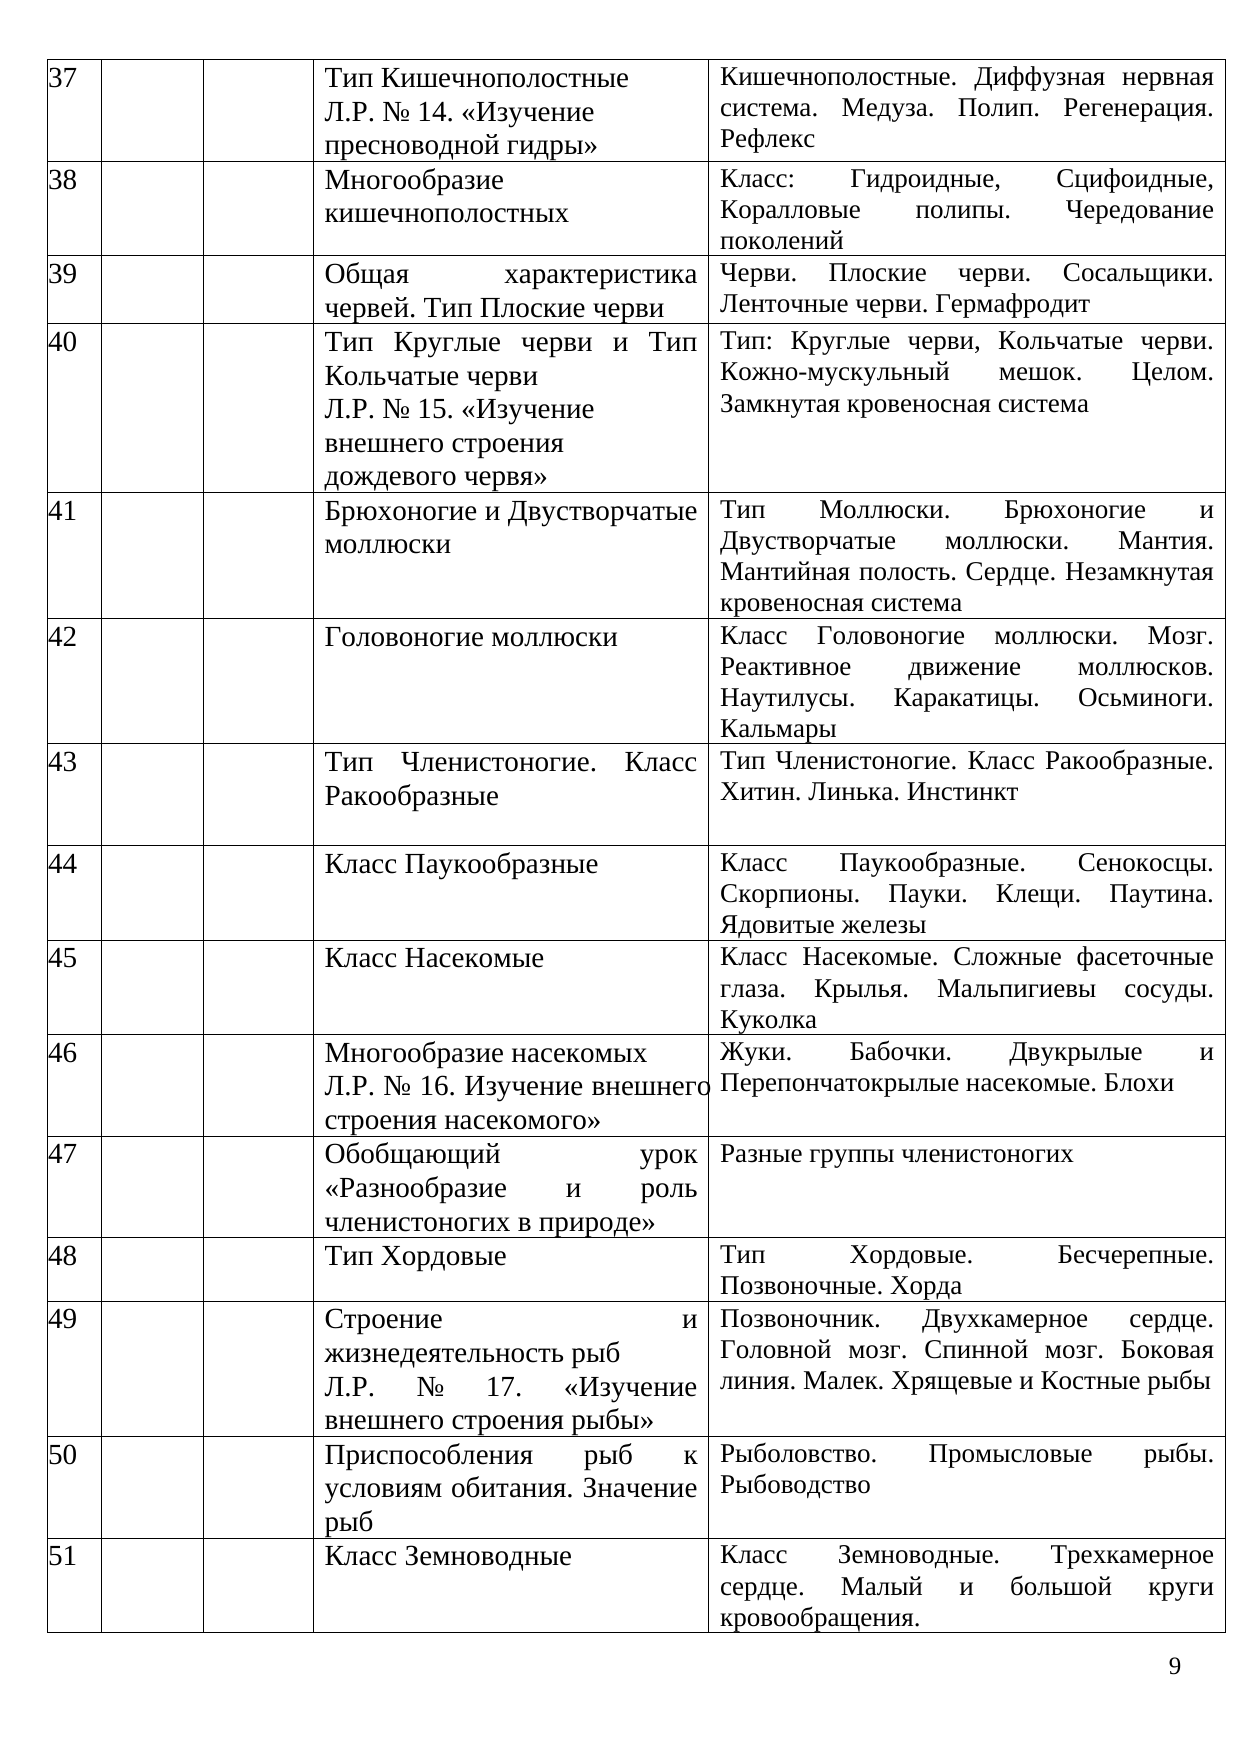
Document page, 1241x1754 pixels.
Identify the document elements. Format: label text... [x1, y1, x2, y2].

table_cell [102, 324, 203, 492]
table_cell Класс Земноводные [314, 1539, 708, 1632]
table_cell Тип Хордовые [314, 1238, 708, 1301]
table_cell 37 [48, 60, 101, 161]
table_cell [204, 162, 313, 255]
table_cell Тип Кишечнополостные Л.Р. № 14. «Изучение пресноводной гидры» [314, 60, 708, 161]
table_cell Общая характеристика червей. Тип Плоские черви [314, 256, 708, 323]
table_cell Класс Паукообразные [314, 846, 708, 939]
table_cell 49 [48, 1302, 101, 1436]
table_cell 46 [48, 1035, 101, 1136]
table_cell [102, 1302, 203, 1436]
table_cell [102, 162, 203, 255]
table_cell 48 [48, 1238, 101, 1301]
table_cell [102, 1437, 203, 1537]
table_cell Рыболовство. Промысловые рыбы. Рыбоводство [709, 1437, 1225, 1537]
table_cell Разные группы членистоногих [709, 1137, 1225, 1237]
table_cell Кишечнополостные. Диффузная нервная система. Медуза. Полип. Регенерация. Рефлекс [709, 60, 1225, 161]
table_cell 43 [48, 744, 101, 845]
table_cell Тип Членистоногие. Класс Ракообразные [314, 744, 708, 845]
table_cell [102, 1539, 203, 1632]
table_cell Класс Земноводные. Трехкамерное сердце. Малый и большой круги кровообращения. [709, 1539, 1225, 1632]
table_cell Тип Хордовые. Бесчерепные. Позвоночные. Хорда [709, 1238, 1225, 1301]
table_cell [102, 744, 203, 845]
table_cell Класс Насекомые [314, 941, 708, 1034]
table_cell 44 [48, 846, 101, 939]
table_cell [204, 1035, 313, 1136]
table_cell Тип Круглые черви и Тип Кольчатые черви Л.Р. № 15. «Изучение внешнего строения дождевого червя» [314, 324, 708, 492]
table_cell [102, 1238, 203, 1301]
table_cell Тип: Круглые черви, Кольчатые черви. Кожно-мускульный мешок. Целом. Замкнутая кровеносная система [709, 324, 1225, 492]
table_cell Обобщающий урок «Разнообразие и роль членистоногих в природе» [314, 1137, 708, 1237]
table_cell Многообразие кишечнополостных [314, 162, 708, 255]
table_cell Головоногие моллюски [314, 619, 708, 743]
table_cell Тип Моллюски. Брюхоногие и Двустворчатые моллюски. Мантия. Мантийная полость. Сердце. Незамкнутая кровеносная система [709, 493, 1225, 618]
table_cell [204, 60, 313, 161]
table_cell [102, 846, 203, 939]
table_cell [204, 1539, 313, 1632]
table_cell [102, 1035, 203, 1136]
table_cell Класс Насекомые. Сложные фасеточные глаза. Крылья. Мальпигиевы сосуды. Куколка [709, 941, 1225, 1034]
table_cell 42 [48, 619, 101, 743]
table_cell Класс Головоногие моллюски. Мозг. Реактивное движение моллюсков. Наутилусы. Каракатицы. Осьминоги. Кальмары [709, 619, 1225, 743]
table_cell [102, 1137, 203, 1237]
table_cell [204, 324, 313, 492]
table_cell Жуки. Бабочки. Двукрылые и Перепончатокрылые насекомые. Блохи [709, 1035, 1225, 1136]
table_cell Позвоночник. Двухкамерное сердце. Головной мозг. Спинной мозг. Боковая линия. Малек. Хрящевые и Костные рыбы [709, 1302, 1225, 1436]
table_cell 45 [48, 941, 101, 1034]
table_cell [204, 1238, 313, 1301]
table_cell [102, 256, 203, 323]
table_cell Класс Паукообразные. Сенокосцы. Скорпионы. Пауки. Клещи. Паутина. Ядовитые железы [709, 846, 1225, 939]
table_cell [204, 1437, 313, 1537]
table_cell [102, 60, 203, 161]
table_cell Класс: Гидроидные, Сцифоидные, Коралловые полипы. Чередование поколений [709, 162, 1225, 255]
table_cell Тип Членистоногие. Класс Ракообразные. Хитин. Линька. Инстинкт [709, 744, 1225, 845]
table_cell Строение и жизнедеятельность рыб Л.Р. № 17. «Изучение внешнего строения рыбы» [314, 1302, 708, 1436]
table_cell Многообразие насекомых Л.Р. № 16. Изучение внешнего строения насекомого» [314, 1035, 708, 1136]
table_cell 40 [48, 324, 101, 492]
table_cell [204, 846, 313, 939]
table_cell [102, 493, 203, 618]
table_cell 38 [48, 162, 101, 255]
table_cell Черви. Плоские черви. Сосальщики. Ленточные черви. Гермафродит [709, 256, 1225, 323]
table_cell 51 [48, 1539, 101, 1632]
table_cell [102, 619, 203, 743]
table_cell 41 [48, 493, 101, 618]
table_cell [204, 941, 313, 1034]
table_cell 39 [48, 256, 101, 323]
table_cell [204, 493, 313, 618]
table_cell Брюхоногие и Двустворчатые моллюски [314, 493, 708, 618]
table_cell Приспособления рыб к условиям обитания. Значение рыб [314, 1437, 708, 1537]
table_cell [204, 256, 313, 323]
table_cell [204, 619, 313, 743]
table_cell [204, 1137, 313, 1237]
table_cell [204, 744, 313, 845]
table_cell [204, 1302, 313, 1436]
table_cell [102, 941, 203, 1034]
table_cell 47 [48, 1137, 101, 1237]
table_cell 50 [48, 1437, 101, 1537]
